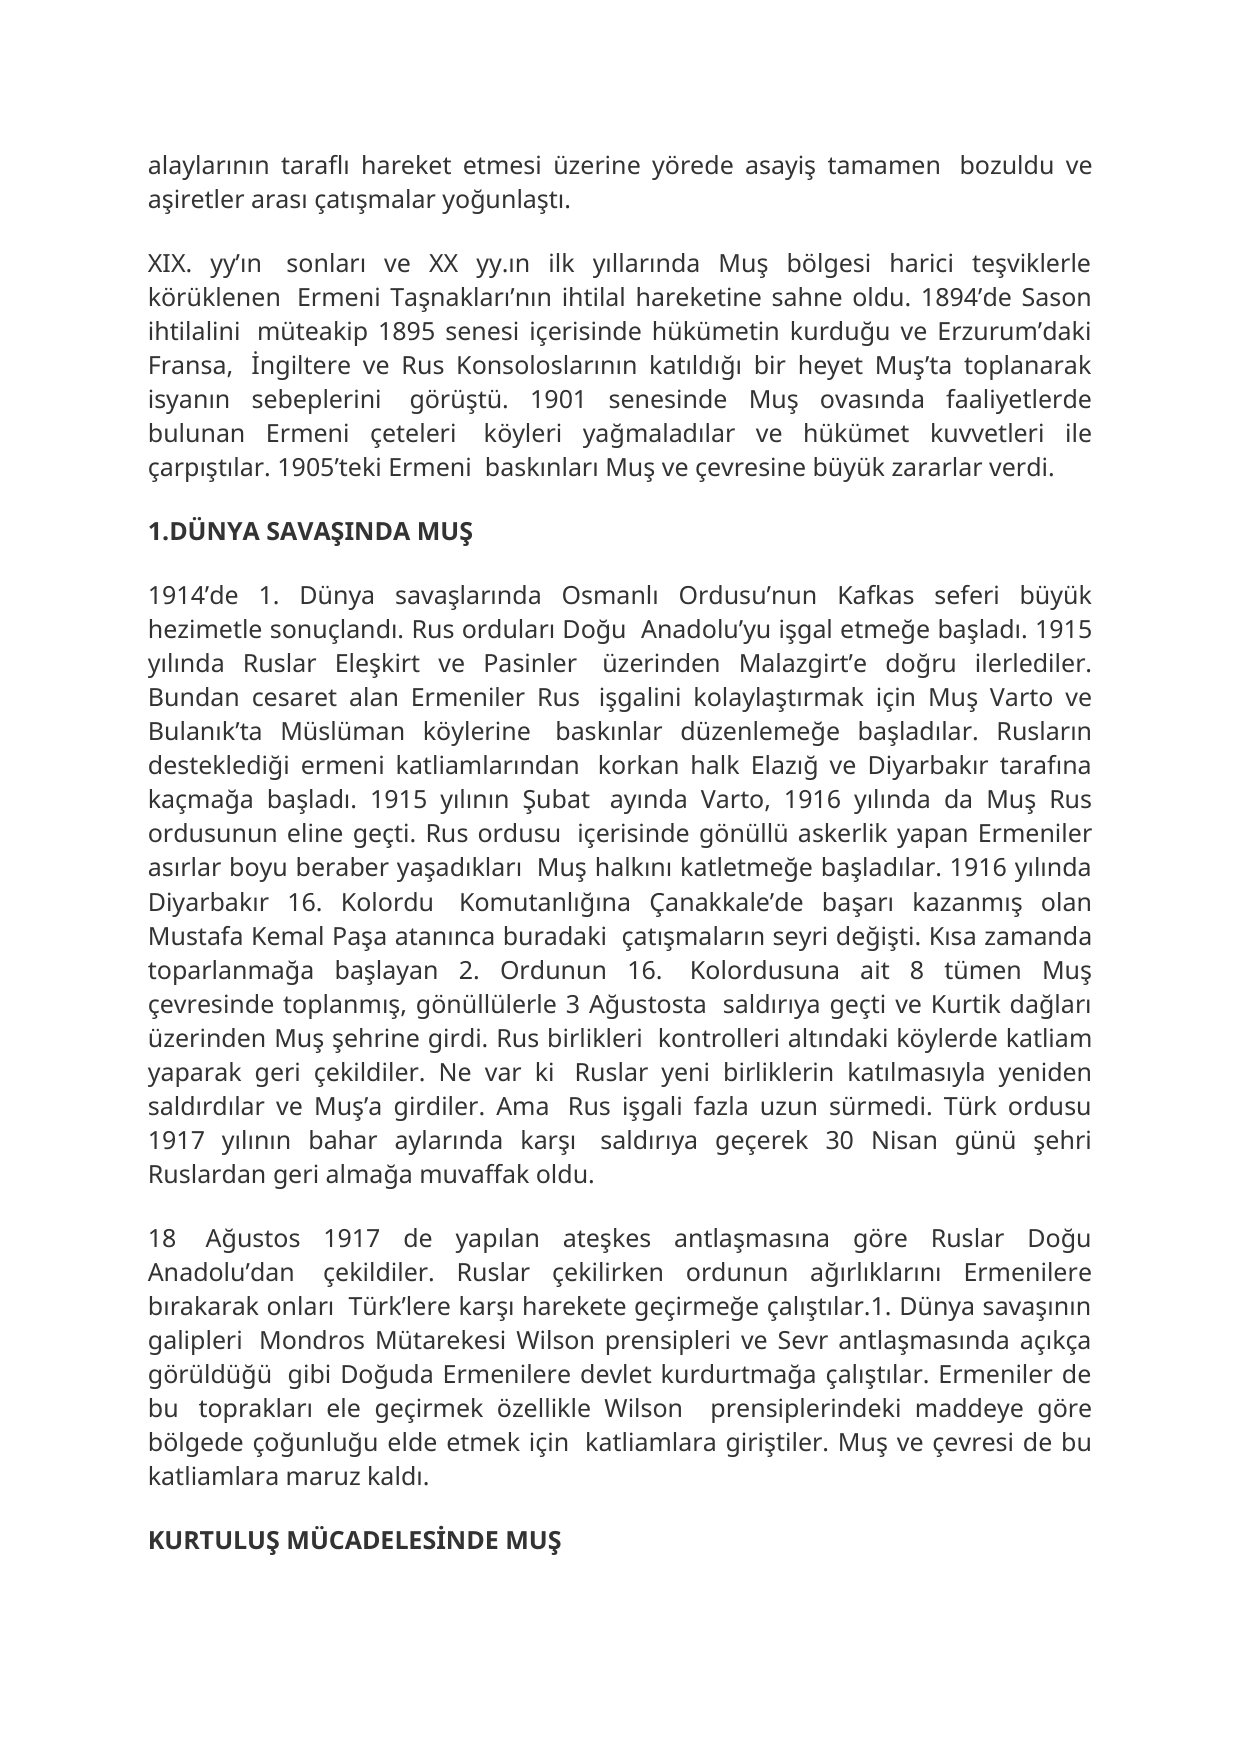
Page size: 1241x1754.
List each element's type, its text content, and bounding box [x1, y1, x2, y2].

text 1914’de 1. Dünya savaşlarında Osmanlı Ordusu’nun Kafkas seferi büyük hezimetle sonuçlandı. Rus orduları Doğu Anadolu’yu işgal etmeğe başladı. 1915 yılında Ruslar Eleşkirt ve Pasinler üzerinden Malazgirt’e doğru ilerlediler. Bundan cesaret alan Ermeniler Rus işgalini kolaylaştırmak için Muş Varto ve Bulanık’ta Müslüman köylerine baskınlar düzenlemeğe başladılar. Rusların desteklediği ermeni katliamlarından korkan halk Elazığ ve Diyarbakır tarafına kaçmağa başladı. 1915 yılının Şubat ayında Varto, 1916 yılında da Muş Rus ordusunun eline geçti. Rus ordusu içerisinde gönüllü askerlik yapan Ermeniler asırlar boyu beraber yaşadıkları Muş halkını katletmeğe başladılar. 1916 yılında Diyarbakır 16. Kolordu Komutanlığına Çanakkale’de başarı kazanmış olan Mustafa Kemal Paşa atanınca buradaki çatışmaların seyri değişti. Kısa zamanda toparlanmağa başlayan 2. Ordunun 16. Kolordusuna ait 8 tümen Muş çevresinde toplanmış, gönüllülerle 3 Ağustosta saldırıya geçti ve Kurtik dağları üzerinden Muş şehrine girdi. Rus birlikleri kontrolleri altındaki köylerde katliam yaparak geri çekildiler. Ne var ki Ruslar yeni birliklerin katılmasıyla yeniden saldırdılar ve Muş’a girdiler. Ama Rus işgali fazla uzun sürmedi. Türk ordusu 1917 yılının bahar aylarında karşı saldırıya geçerek 30 Nisan günü şehri Ruslardan geri almağa muvaffak oldu. [148, 578, 1093, 1191]
text XIX. yy’ın sonları ve XX yy.ın ilk yıllarında Muş bölgesi harici teşviklerle körüklenen Ermeni Taşnakları’nın ihtilal hareketine sahne oldu. 1894’de Sason ihtilalini müteakip 1895 senesi içerisinde hükümetin kurduğu ve Erzurum’daki Fransa, İngiltere ve Rus Konsoloslarının katıldığı bir heyet Muş’ta toplanarak isyanın sebeplerini görüştü. 1901 senesinde Muş ovasında faaliyetlerde bulunan Ermeni çeteleri köyleri yağmaladılar ve hükümet kuvvetleri ile çarpıştılar. 1905’teki Ermeni baskınları Muş ve çevresine büyük zararlar verdi. [148, 216, 1093, 484]
text 18 Ağustos 1917 de yapılan ateşkes antlaşmasına göre Ruslar Doğu Anadolu’dan çekildiler. Ruslar çekilirken ordunun ağırlıklarını Ermenilere bırakarak onları Türk’lere karşı harekete geçirmeğe çalıştılar.1. Dünya savaşının galipleri Mondros Mütarekesi Wilson prensipleri ve Sevr antlaşmasında açıkça görüldüğü gibi Doğuda Ermenilere devlet kurdurtmağa çalıştılar. Ermeniler de bu toprakları ele geçirmek özellikle Wilson prensiplerindeki maddeye göre bölgede çoğunluğu elde etmek için katliamlara giriştiler. Muş ve çevresi de bu katliamlara maruz kaldı. [148, 1191, 1093, 1493]
text 1.DÜNYA SAVAŞINDA MUŞ [148, 514, 1093, 548]
text KURTULUŞ MÜCADELESİNDE MUŞ [148, 1523, 1093, 1557]
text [148, 148, 1093, 216]
